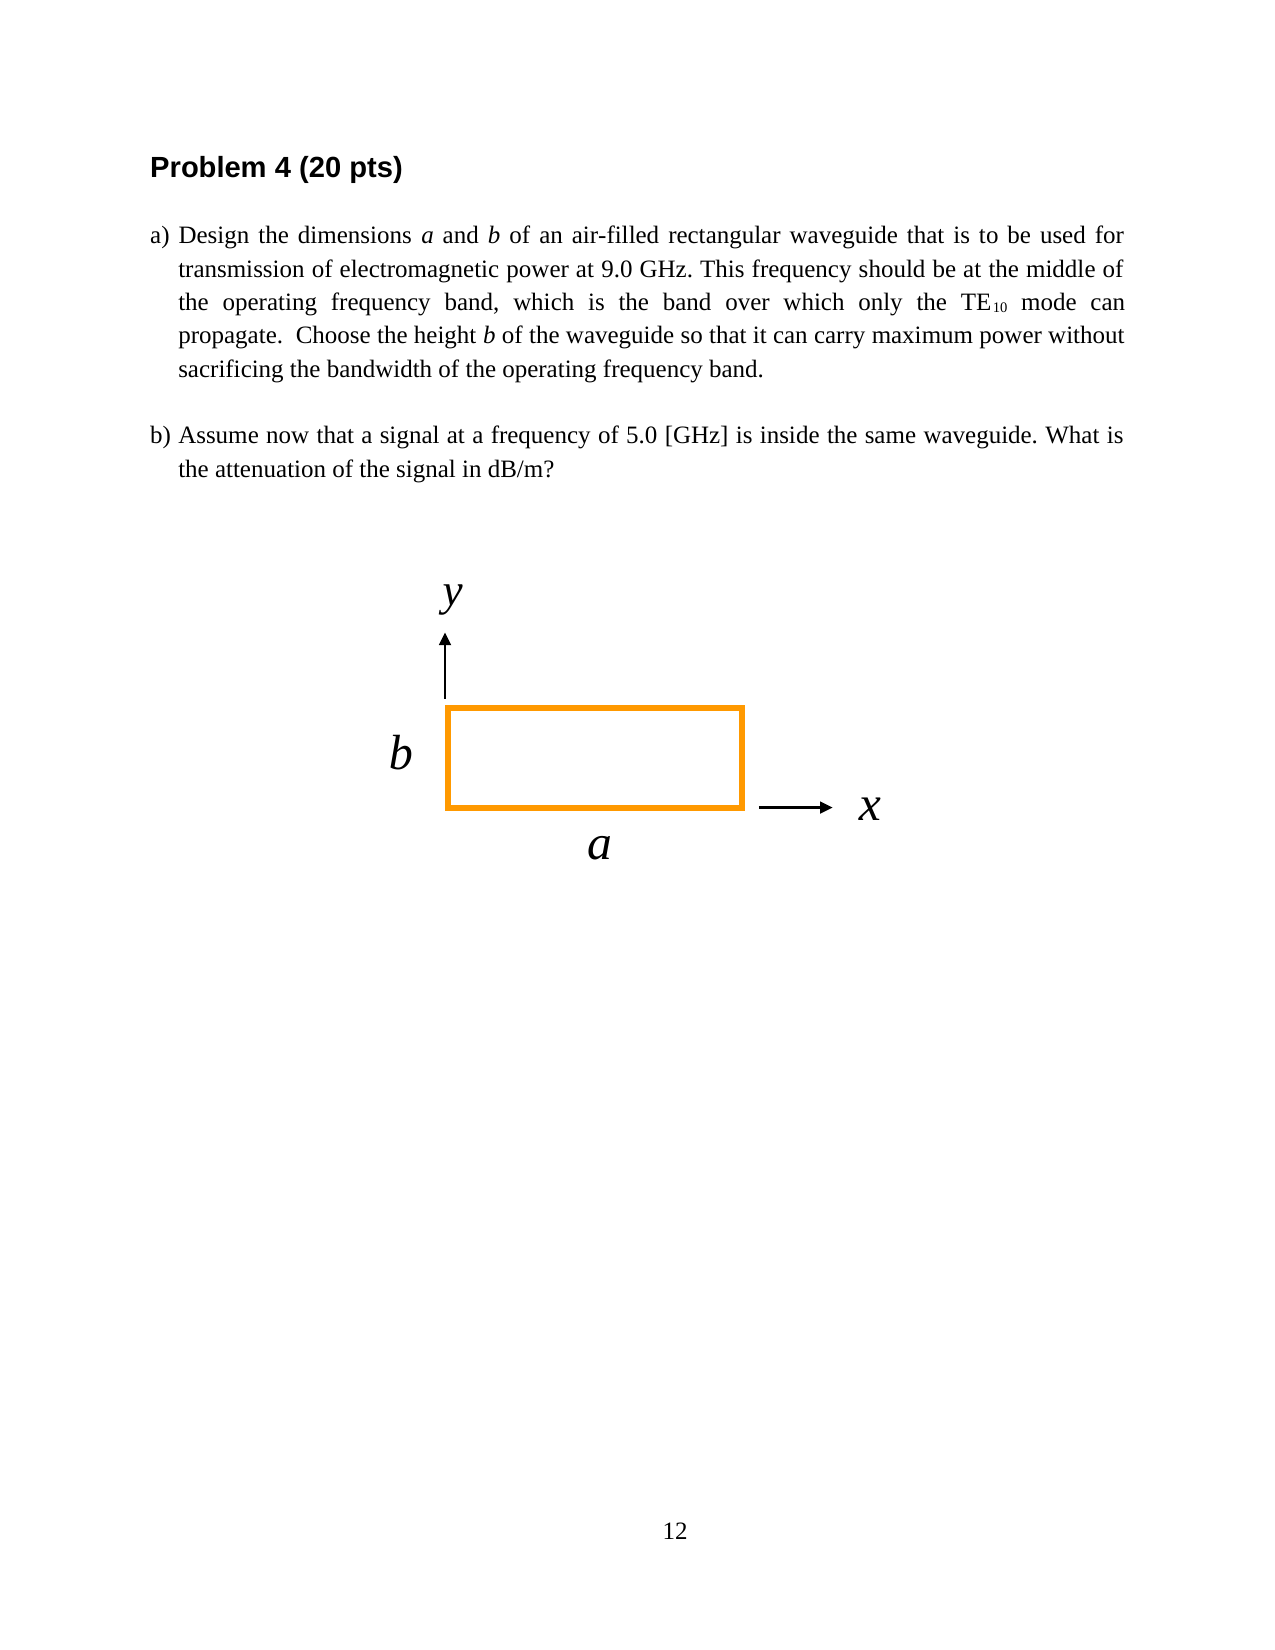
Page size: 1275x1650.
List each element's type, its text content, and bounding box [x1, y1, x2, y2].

text b) Assume now that a signal at a frequency of 5.0 [GHz] is inside the same waveguide. What is the attenuation of the signal in dB/m? [150, 417, 1125, 484]
text Problem 4 (20 pts) [150, 150, 1125, 183]
text a) Design the dimensions a and b of an air-filled rectangular waveguide that is to be used for transmission of electromagnetic power at 9.0 GHz. This frequency should be at the middle of the operating frequency band, which is the band over which only the TE10 mode can propagate. Choose the height b of the waveguide so that it can carry maximum power without sacrificing the bandwidth of the operating frequency band. [150, 217, 1125, 384]
